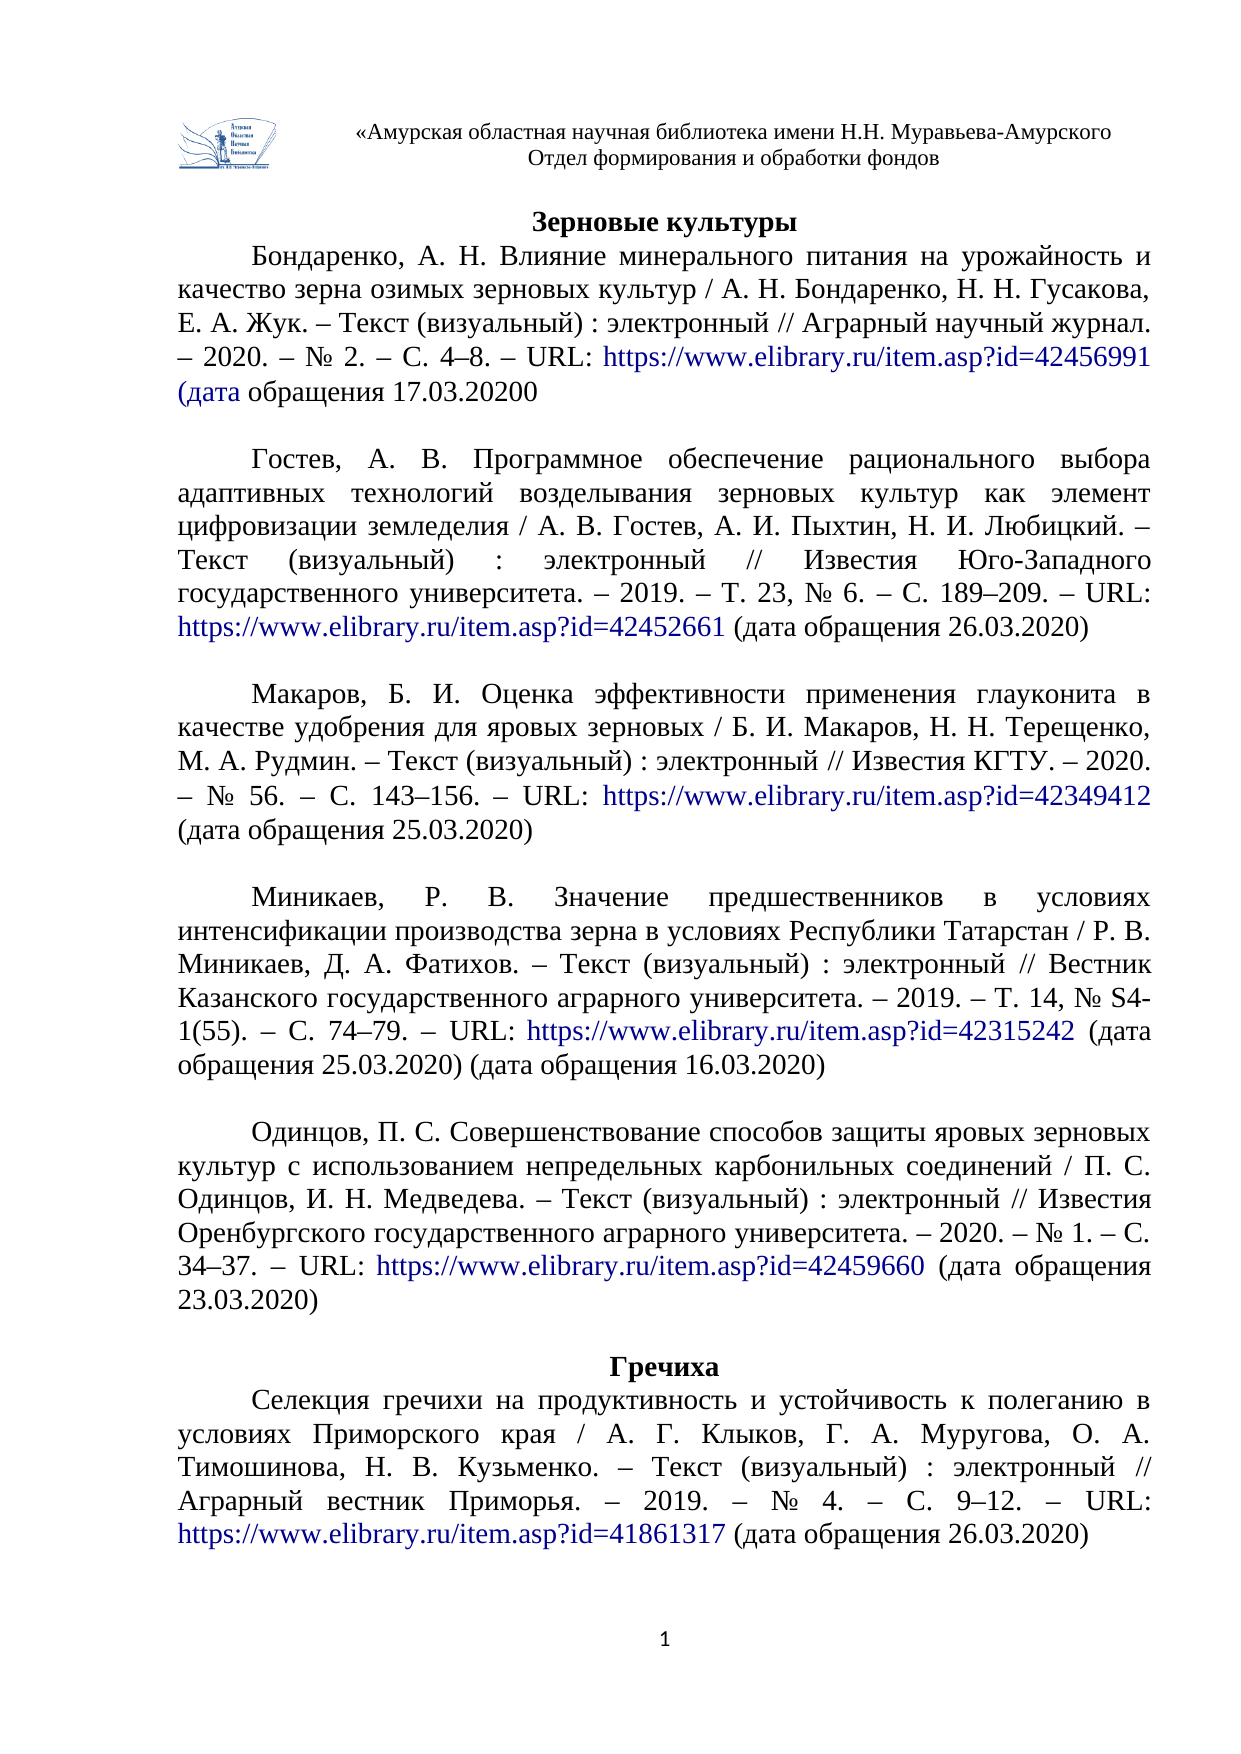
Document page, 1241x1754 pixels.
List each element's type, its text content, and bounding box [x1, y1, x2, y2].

text Макаров, Б. И. Оценка эффективности применения глауконита в качестве удобрения для яровых зерновых / Б. И. Макаров, Н. Н. Терещенко, М. А. Рудмин. – Текст (визуальный) : электронный // Известия КГТУ. – 2020. – № 56. – С. 143–156. – URL: https://www.elibrary.ru/item.asp?id=42349412 (дата обращения 25.03.2020) [177, 676, 1152, 846]
text Одинцов, П. С. Совершенствование способов защиты яровых зерновых культур с использованием непредельных карбонильных соединений / П. С. Одинцов, И. Н. Медведева. – Текст (визуальный) : электронный // Известия Оренбургского государственного аграрного университета. – 2020. – № 1. – С. 34–37. – URL: https://www.elibrary.ru/item.asp?id=42459660 (дата обращения 23.03.2020) [177, 1114, 1152, 1315]
text Гречиха [177, 1349, 1152, 1382]
text Гостев, А. В. Программное обеспечение рационального выбора адаптивных технологий возделывания зерновых культур как элемент цифровизации земледелия / А. В. Гостев, А. И. Пыхтин, Н. И. Любицкий. – Текст (визуальный) : электронный // Известия Юго-Западного государственного университета. – 2019. – Т. 23, № 6. – С. 189–209. – URL: https://www.elibrary.ru/item.asp?id=42452661 (дата обращения 26.03.2020) [177, 441, 1152, 642]
text Зерновые культуры [177, 204, 1152, 238]
text Миникаев, Р. В. Значение предшественников в условиях интенсификации производства зерна в условиях Республики Татарстан / Р. В. Миникаев, Д. А. Фатихов. – Текст (визуальный) : электронный // Вестник Казанского государственного аграрного университета. – 2019. – Т. 14, № S4-1(55). – С. 74–79. – URL: https://www.elibrary.ru/item.asp?id=42315242 (дата обращения 25.03.2020) (дата обращения 16.03.2020) [177, 879, 1152, 1081]
text Селекция гречихи на продуктивность и устойчивость к полеганию в условиях Приморского края / А. Г. Клыков, Г. А. Муругова, О. А. Тимошинова, Н. В. Кузьменко. – Текст (визуальный) : электронный // Аграрный вестник Приморья. – 2019. – № 4. – С. 9–12. – URL: https://www.elibrary.ru/item.asp?id=41861317 (дата обращения 26.03.2020) [177, 1382, 1152, 1550]
table_header [166, 118, 327, 171]
table_header «Амурская областная научная библиотека имени Н.Н. Муравьева-Амурского Отдел формирования и обработки фондов [327, 118, 1140, 171]
text Бондаренко, А. Н. Влияние минерального питания на урожайность и качество зерна озимых зерновых культур / А. Н. Бондаренко, Н. Н. Гусакова, Е. А. Жук. – Текст (визуальный) : электронный // Аграрный научный журнал. – 2020. – № 2. – С. 4–8. – URL: https://www.elibrary.ru/item.asp?id=42456991 (дата обращения 17.03.20200 [177, 238, 1152, 408]
